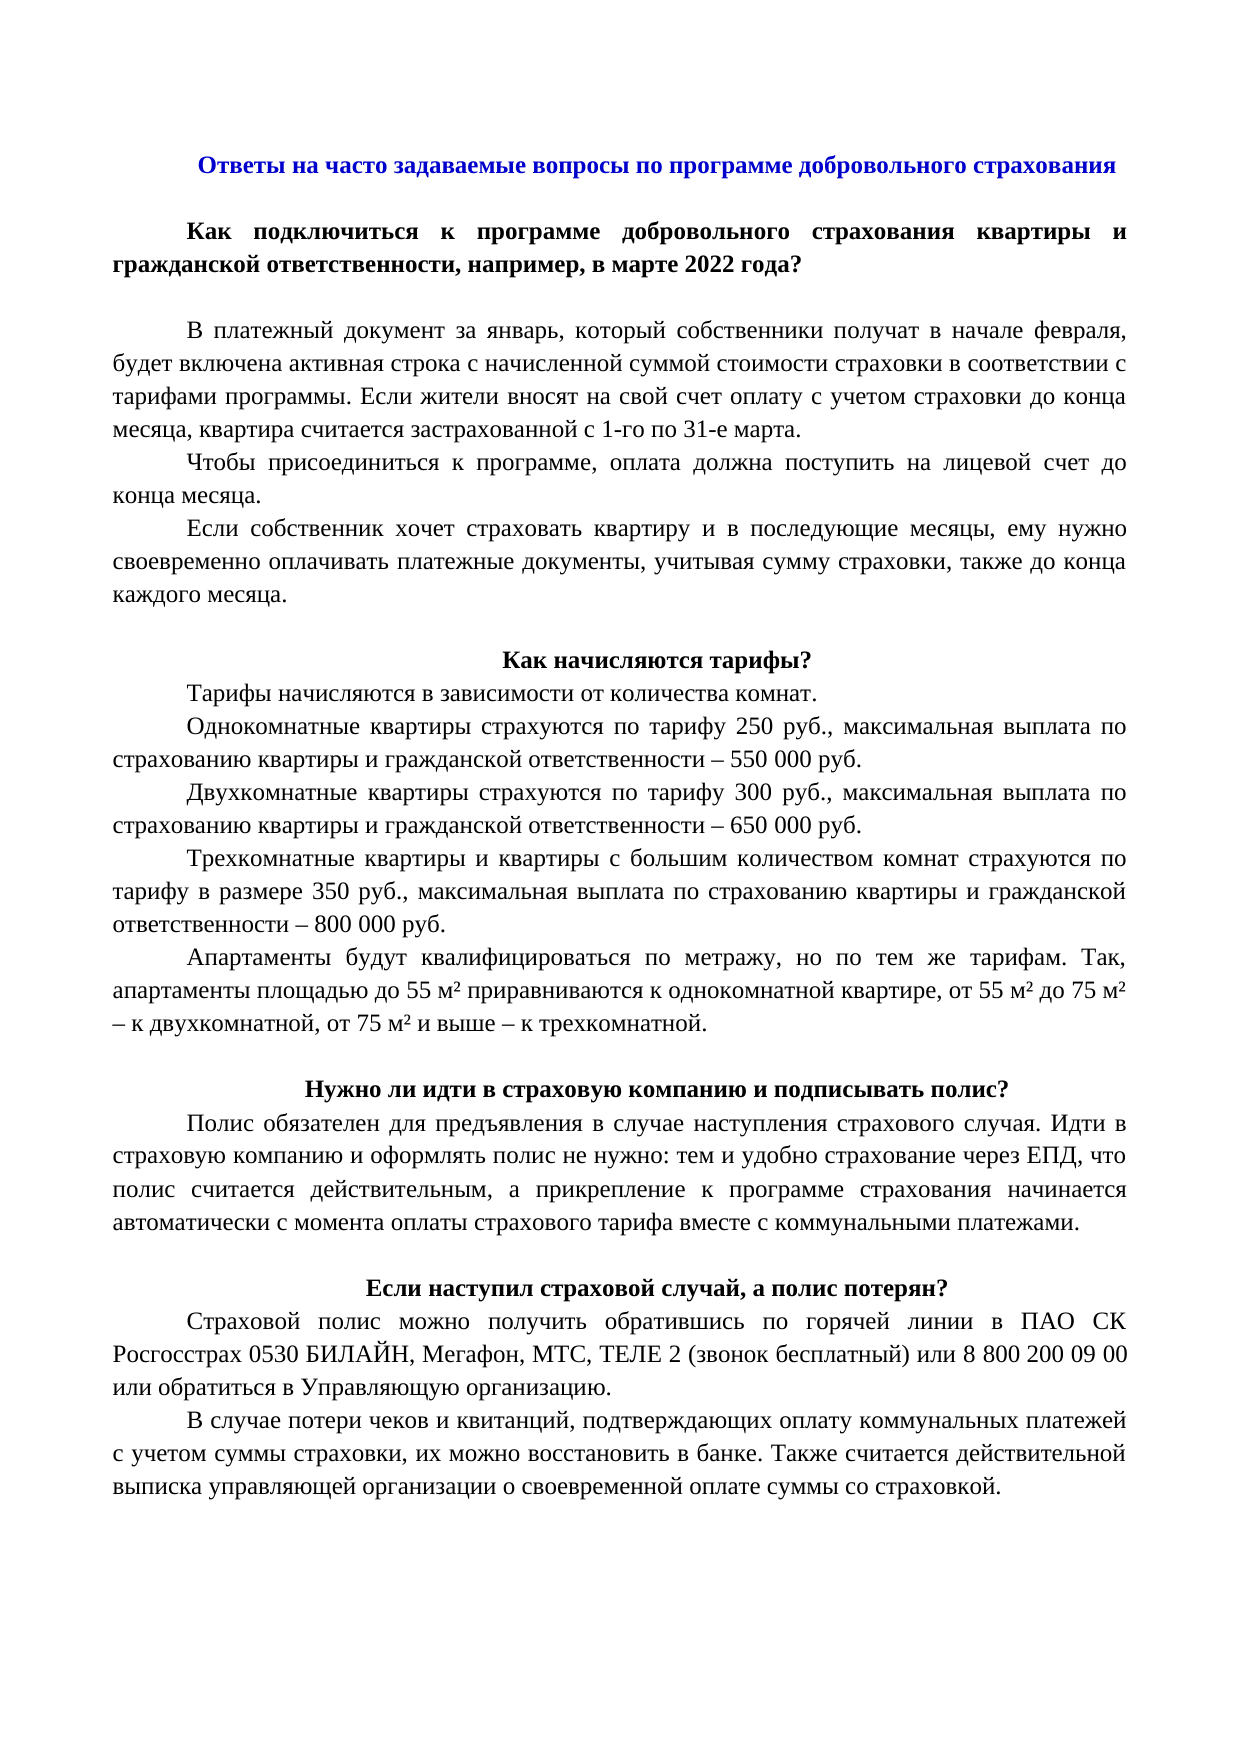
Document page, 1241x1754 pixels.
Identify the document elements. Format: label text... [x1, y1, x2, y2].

text В платежный документ за январь, который собственники получат в начале февраля, будет включена активная строка с начисленной суммой стоимости страховки в соответствии с тарифами программы. Если жители вносят на свой счет оплату с учетом страховки до конца месяца, квартира считается застрахованной с 1-го по 31-е марта. [112, 315, 1128, 443]
text Апартаменты будут квалифицироваться по метражу, но по тем же тарифам. Так, апартаменты площадью до 55 м² приравниваются к однокомнатной квартире, от 55 м² до 75 м² – к двухкомнатной, от 75 м² и выше – к трехкомнатной. [112, 942, 1128, 1037]
text В случае потери чеков и квитанций, подтверждающих оплату коммунальных платежей с учетом суммы страховки, их можно восстановить в банке. Также считается действительной выписка управляющей организации о своевременной оплате суммы со страховкой. [112, 1405, 1128, 1499]
text Как начисляются тарифы? [112, 645, 1128, 674]
text Если собственник хочет страховать квартиру и в последующие месяцы, ему нужно своевременно оплачивать платежные документы, учитывая сумму страховки, также до конца каждого месяца. [112, 513, 1128, 608]
text Двухкомнатные квартиры страхуются по тарифу 300 руб., максимальная выплата по страхованию квартиры и гражданской ответственности – 650 000 руб. [112, 777, 1128, 839]
text Тарифы начисляются в зависимости от количества комнат. [112, 678, 1128, 707]
text Страховой полис можно получить обратившись по горячей линии в ПАО СК Росгосстрах 0530 БИЛАЙН, Мегафон, МТС, ТЕЛЕ 2 (звонок бесплатный) или 8 800 200 09 00 или обратиться в Управляющую организацию. [112, 1306, 1128, 1401]
text Если наступил страховой случай, а полис потерян? [112, 1273, 1128, 1301]
text Как подключиться к программе добровольного страхования квартиры и гражданской ответственности, например, в марте 2022 года? [112, 216, 1128, 278]
text Нужно ли идти в страховую компанию и подписывать полис? [112, 1074, 1128, 1103]
text Однокомнатные квартиры страхуются по тарифу 250 руб., максимальная выплата по страхованию квартиры и гражданской ответственности – 550 000 руб. [112, 711, 1128, 773]
text Чтобы присоединиться к программе, оплата должна поступить на лицевой счет до конца месяца. [112, 447, 1128, 509]
text Полис обязателен для предъявления в случае наступления страхового случая. Идти в страховую компанию и оформлять полис не нужно: тем и удобно страхование через ЕПД, что полис считается действительным, а прикрепление к программе страхования начинается автоматически с момента оплаты страхового тарифа вместе с коммунальными платежами. [112, 1108, 1128, 1235]
text Ответы на часто задаваемые вопросы по программе добровольного страхования [112, 150, 1128, 179]
text Трехкомнатные квартиры и квартиры с большим количеством комнат страхуются по тарифу в размере 350 руб., максимальная выплата по страхованию квартиры и гражданской ответственности – 800 000 руб. [112, 843, 1128, 938]
